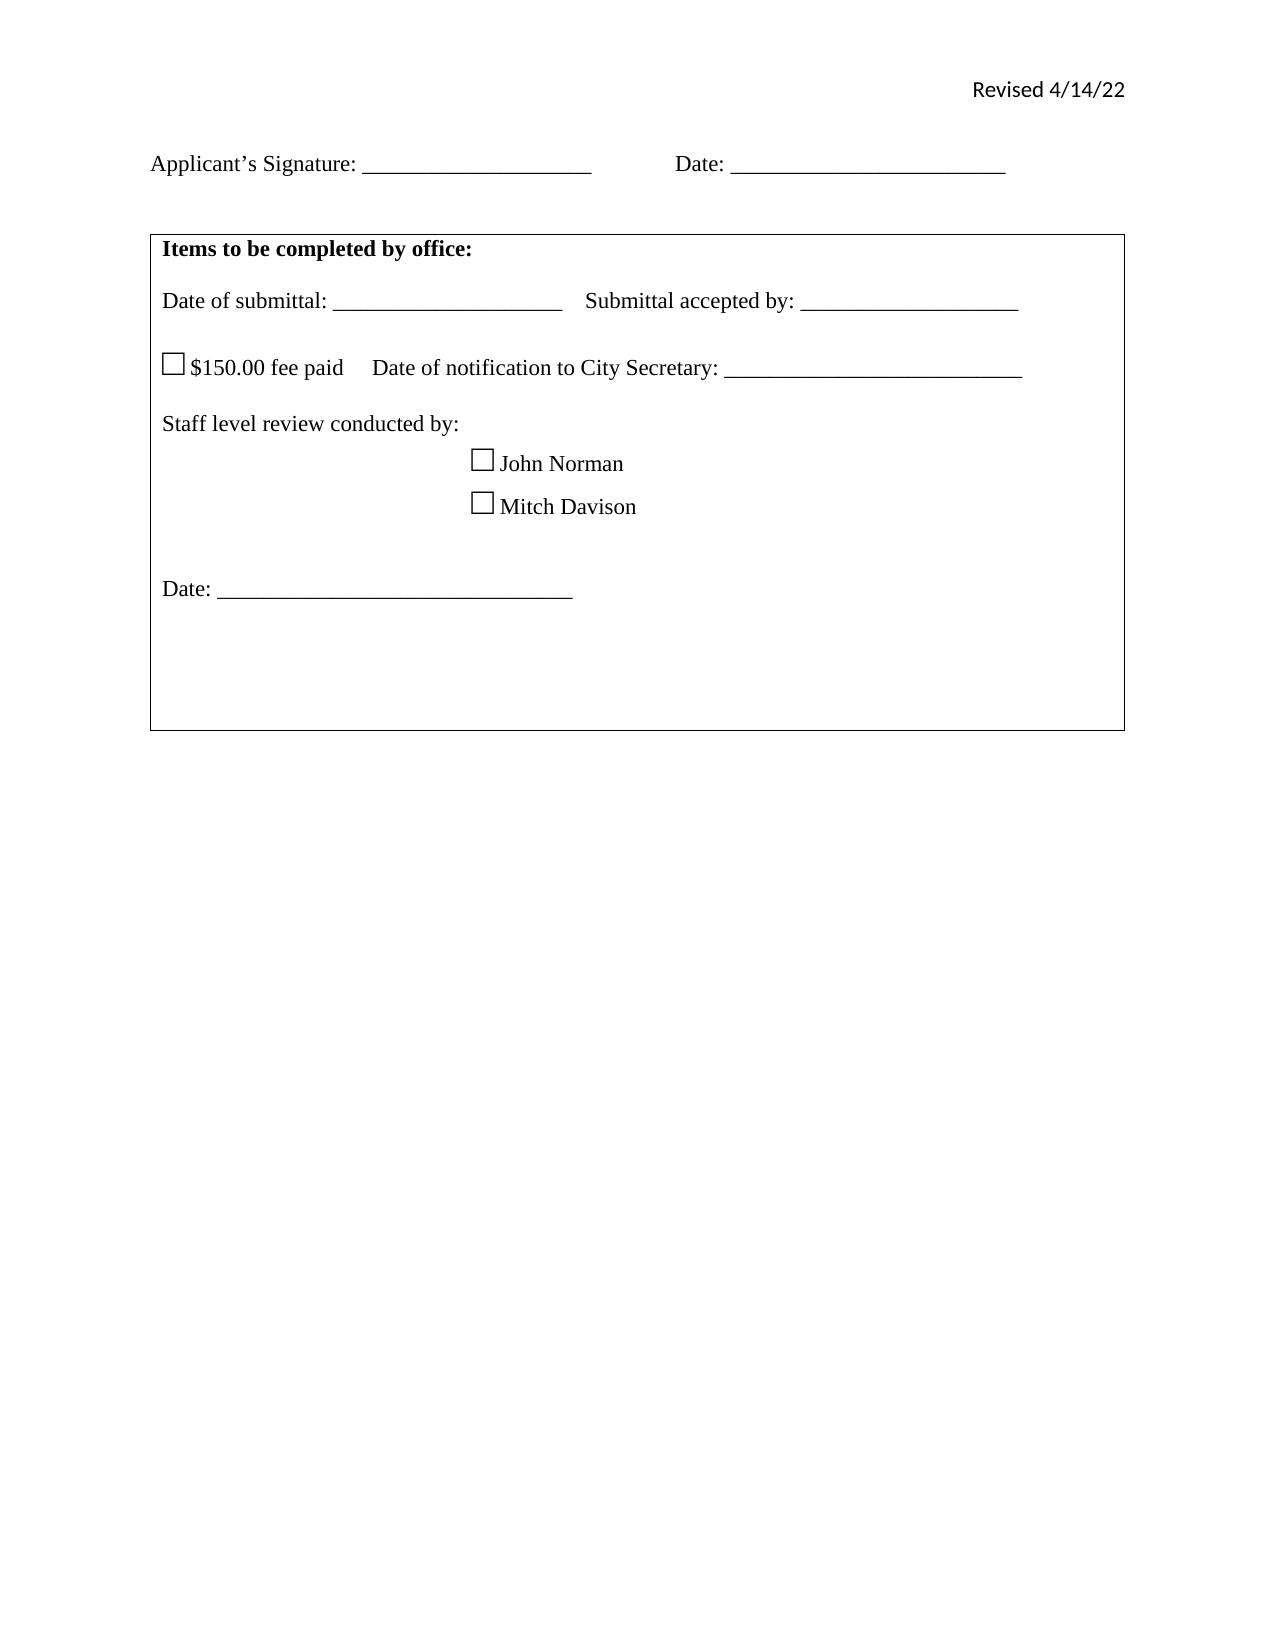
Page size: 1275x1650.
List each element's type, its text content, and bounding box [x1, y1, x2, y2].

text Applicant’s Signature: ____________________ Date: ________________________ [150, 150, 1125, 176]
table_header Items to be completed by office: Date of submittal: ____________________ Submittal accepted by: ___________________ □ $150.00 fee paid Date of notification to City Secretary: __________________________ Staff level review conducted by: □ John Norman □ Mitch Davison Date: _______________________________ [151, 235, 1124, 730]
